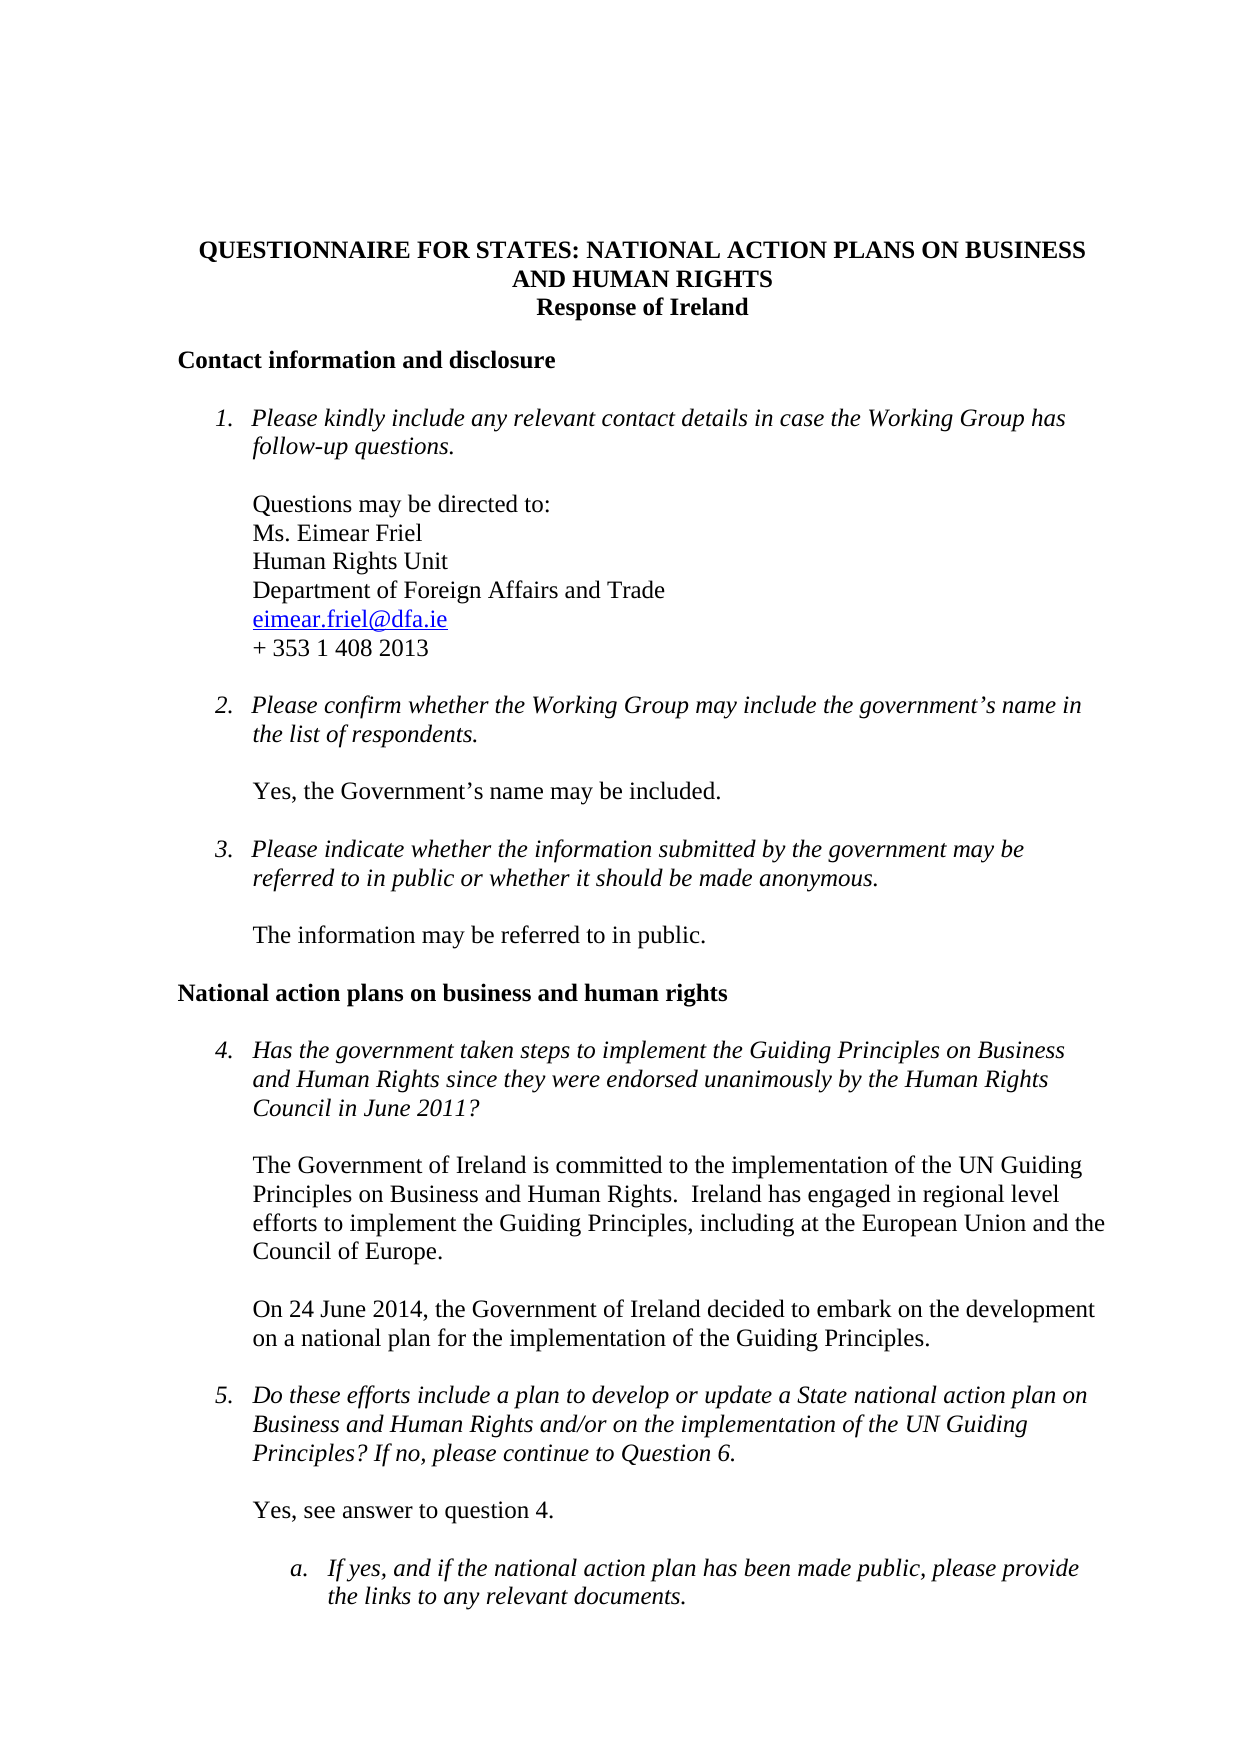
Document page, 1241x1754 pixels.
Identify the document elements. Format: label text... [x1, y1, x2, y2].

list Yes, see answer to question 4. [252, 1495, 1107, 1524]
text eimear.friel@dfa.ie [252, 604, 1107, 633]
list On 24 June 2014, the Government of Ireland decided to embark on the development on a national plan for the implementation of the Guiding Principles. [252, 1294, 1107, 1351]
list The Government of Ireland is committed to the implementation of the UN Guiding Principles on Business and Human Rights. Ireland has engaged in regional level efforts to implement the Guiding Principles, including at the European Union and the Council of Europe. [252, 1150, 1107, 1265]
text National action plans on business and human rights [177, 978, 1107, 1006]
text Department of Foreign Affairs and Trade [252, 575, 1107, 604]
text QUESTIONNAIRE FOR STATES: NATIONAL ACTION PLANS ON BUSINESS AND HUMAN RIGHTS Response of Ireland [177, 235, 1107, 345]
text Questions may be directed to: [252, 489, 1107, 518]
list Please kindly include any relevant contact details in case the Working Group has follow-up questions. [215, 403, 1107, 460]
list If yes, and if the national action plan has been made public, please provide the links to any relevant documents. [290, 1553, 1107, 1610]
text The information may be referred to in public. [252, 920, 1107, 949]
list Please indicate whether the information submitted by the government may be referred to in public or whether it should be made anonymous. [215, 834, 1107, 891]
list Do these efforts include a plan to develop or update a State national action plan on Business and Human Rights and/or on the implementation of the UN Guiding Principles? If no, please continue to Question 6. [215, 1380, 1107, 1466]
text Human Rights Unit [252, 546, 1107, 575]
text Contact information and disclosure [177, 345, 1107, 374]
text Ms. Eimear Friel [252, 518, 1107, 546]
text Yes, the Government’s name may be included. [252, 776, 1107, 805]
list Please confirm whether the Working Group may include the government’s name in the list of respondents. [215, 690, 1107, 748]
list Has the government taken steps to implement the Guiding Principles on Business and Human Rights since they were endorsed unanimously by the Human Rights Council in June 2011? [215, 1035, 1107, 1121]
text + 353 1 408 2013 [252, 633, 1107, 661]
